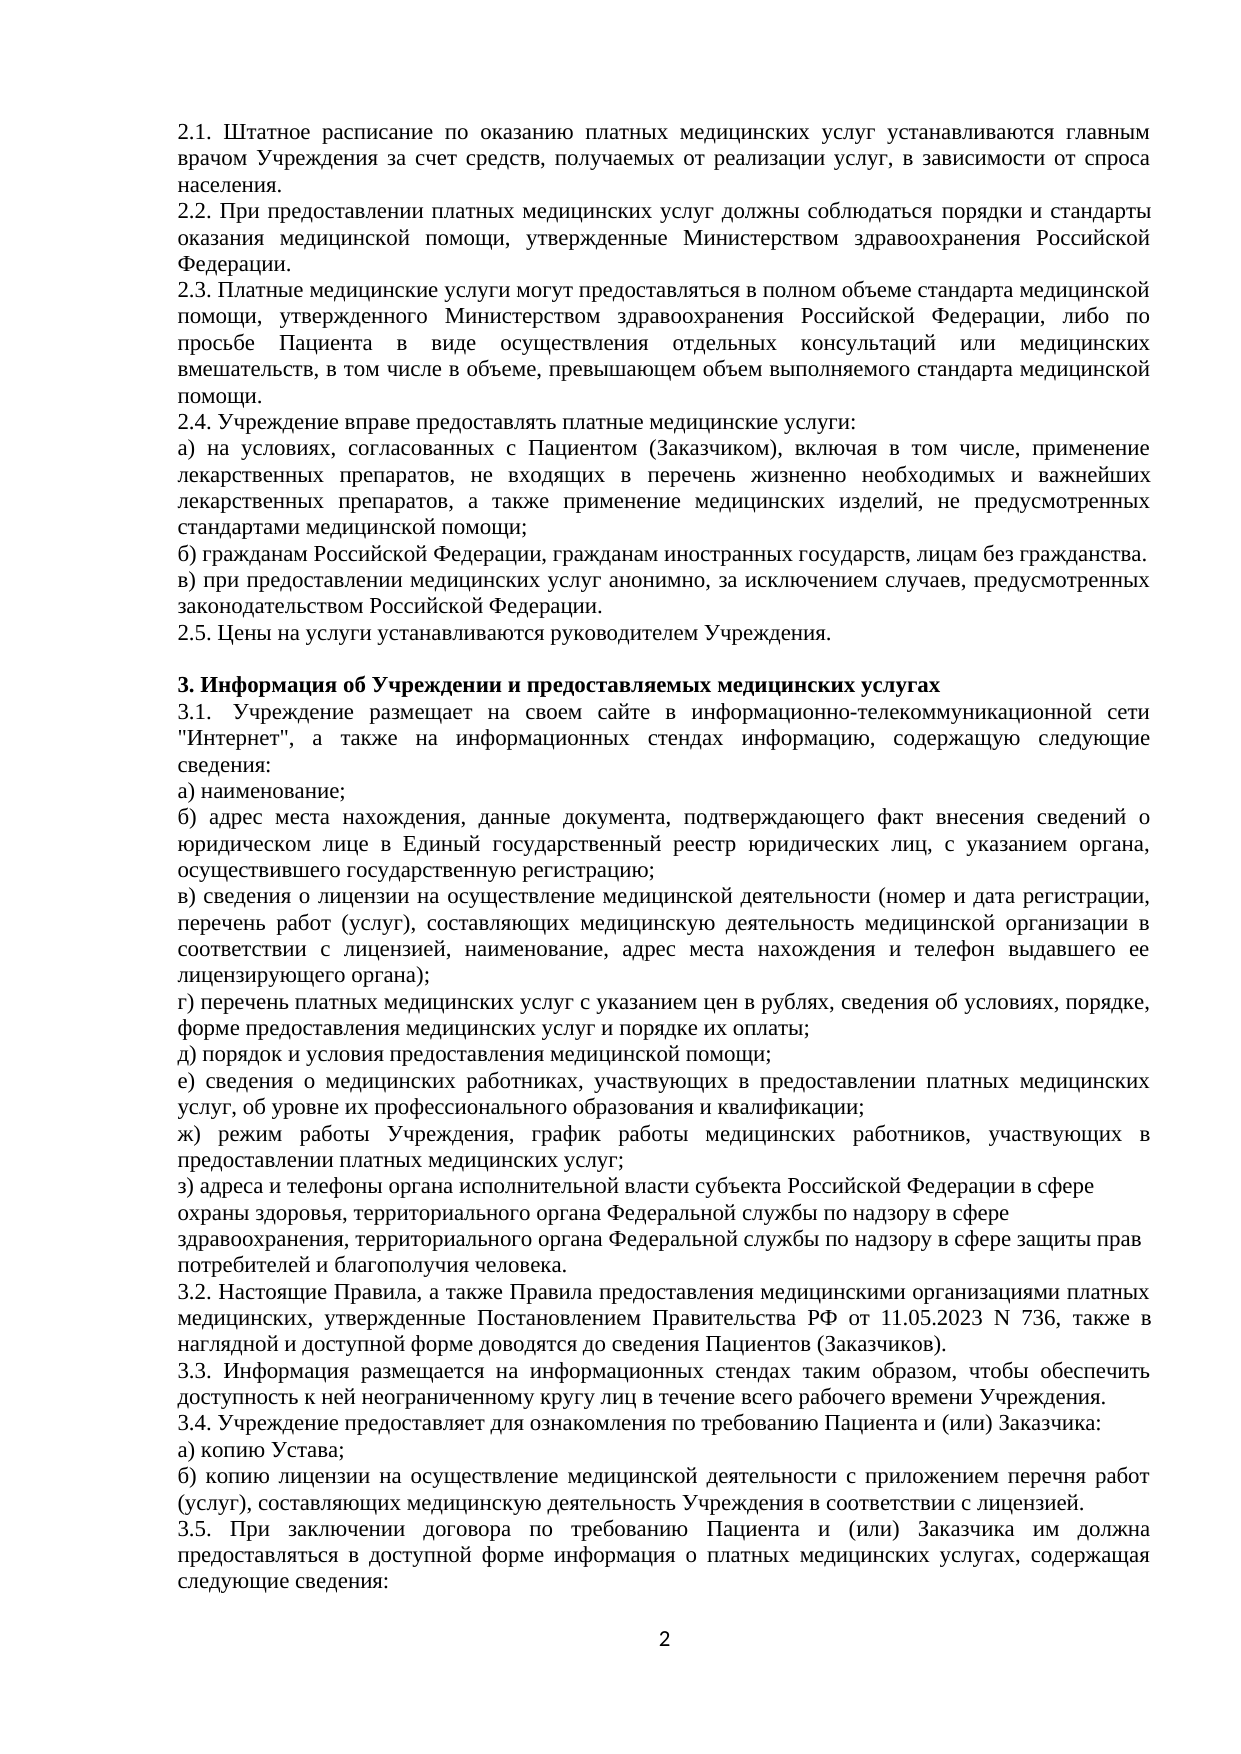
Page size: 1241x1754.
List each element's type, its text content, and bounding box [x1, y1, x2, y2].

text 2.1. Штатное расписание по оказанию платных медицинских услуг устанавливаются главным врачом Учреждения за счет средств, получаемых от реализации услуг, в зависимости от спроса населения. [177, 118, 1152, 197]
text а) наименование; [177, 777, 1152, 803]
text б) гражданам Российской Федерации, гражданам иностранных государств, лицам без гражданства. [177, 540, 1152, 566]
text з) адреса и телефоны органа исполнительной власти субъекта Российской Федерации в сфере охраны здоровья, территориального органа Федеральной службы по надзору в сфере здравоохранения, территориального органа Федеральной службы по надзору в сфере защиты прав потребителей и благополучия человека. [177, 1172, 1152, 1278]
text 3. Информация об Учреждении и предоставляемых медицинских услугах [177, 672, 1152, 698]
text в) при предоставлении медицинских услуг анонимно, за исключением случаев, предусмотренных законодательством Российской Федерации. [177, 566, 1152, 619]
text 3.2. Настоящие Правила, а также Правила предоставления медицинскими организациями платных медицинских, утвержденные Постановлением Правительства РФ от 11.05.2023 N 736, также в наглядной и доступной форме доводятся до сведения Пациентов (Заказчиков). [177, 1278, 1152, 1357]
text а) копию Устава; [177, 1436, 1152, 1462]
text е) сведения о медицинских работниках, участвующих в предоставлении платных медицинских услуг, об уровне их профессионального образования и квалификации; [177, 1067, 1152, 1119]
text 2.2. При предоставлении платных медицинских услуг должны соблюдаться порядки и стандарты оказания медицинской помощи, утвержденные Министерством здравоохранения Российской Федерации. [177, 197, 1152, 276]
text ж) режим работы Учреждения, график работы медицинских работников, участвующих в предоставлении платных медицинских услуг; [177, 1119, 1152, 1172]
text 3.3. Информация размещается на информационных стендах таким образом, чтобы обеспечить доступность к ней неограниченному кругу лиц в течение всего рабочего времени Учреждения. [177, 1357, 1152, 1409]
text а) на условиях, согласованных с Пациентом (Заказчиком), включая в том числе, применение лекарственных препаратов, не входящих в перечень жизненно необходимых и важнейших лекарственных препаратов, а также применение медицинских изделий, не предусмотренных стандартами медицинской помощи; [177, 434, 1152, 540]
text 3.5. При заключении договора по требованию Пациента и (или) Заказчика им должна предоставляться в доступной форме информация о платных медицинских услугах, содержащая следующие сведения: [177, 1515, 1152, 1594]
text в) сведения о лицензии на осуществление медицинской деятельности (номер и дата регистрации, перечень работ (услуг), составляющих медицинскую деятельность медицинской организации в соответствии с лицензией, наименование, адрес места нахождения и телефон выдавшего ее лицензирующего органа); [177, 882, 1152, 988]
text г) перечень платных медицинских услуг с указанием цен в рублях, сведения об условиях, порядке, форме предоставления медицинских услуг и порядке их оплаты; [177, 988, 1152, 1041]
text 2.5. Цены на услуги устанавливаются руководителем Учреждения. [177, 619, 1152, 645]
text б) адрес места нахождения, данные документа, подтверждающего факт внесения сведений о юридическом лице в Единый государственный реестр юридических лиц, с указанием органа, осуществившего государственную регистрацию; [177, 803, 1152, 882]
text б) копию лицензии на осуществление медицинской деятельности с приложением перечня работ (услуг), составляющих медицинскую деятельность Учреждения в соответствии с лицензией. [177, 1462, 1152, 1515]
text 3.1. Учреждение размещает на своем сайте в информационно-телекоммуникационной сети "Интернет", а также на информационных стендах информацию, содержащую следующие сведения: [177, 698, 1152, 777]
text 2.4. Учреждение вправе предоставлять платные медицинские услуги: [177, 408, 1152, 434]
text 2.3. Платные медицинские услуги могут предоставляться в полном объеме стандарта медицинской помощи, утвержденного Министерством здравоохранения Российской Федерации, либо по просьбе Пациента в виде осуществления отдельных консультаций или медицинских вмешательств, в том числе в объеме, превышающем объем выполняемого стандарта медицинской помощи. [177, 276, 1152, 408]
text д) порядок и условия предоставления медицинской помощи; [177, 1041, 1152, 1067]
text 3.4. Учреждение предоставляет для ознакомления по требованию Пациента и (или) Заказчика: [177, 1409, 1152, 1436]
